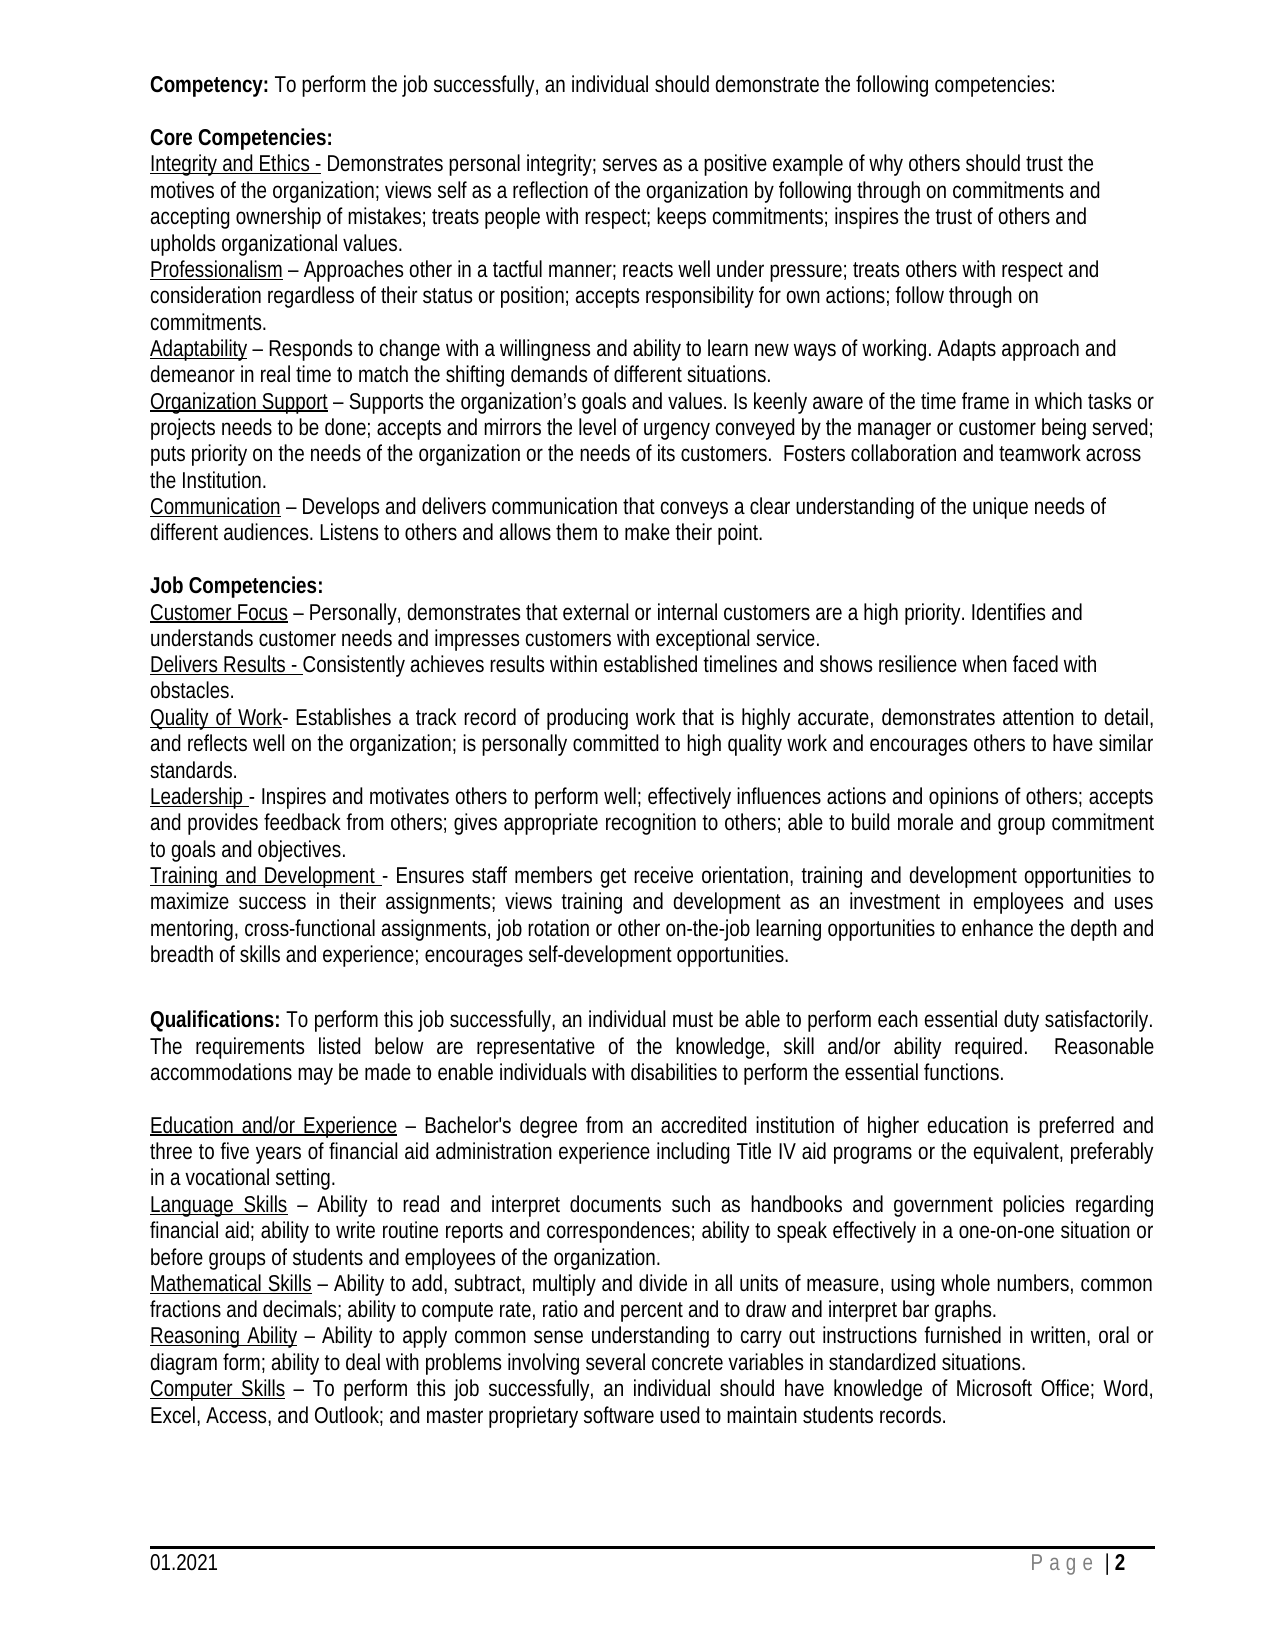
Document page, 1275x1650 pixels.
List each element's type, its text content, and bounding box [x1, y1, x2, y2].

text Mathematical Skills – Ability to add, subtract, multiply and divide in all units of measure, using whole numbers, common fractions and decimals; ability to compute rate, ratio and percent and to draw and interpret bar graphs. [150, 1270, 1155, 1322]
text Communication – Develops and delivers communication that conveys a clear understanding of the unique needs of different audiences. Listens to others and allows them to make their point. [150, 493, 1155, 546]
text Education and/or Experience – Bachelor's degree from an accredited institution of higher education is preferred and three to five years of financial aid administration experience including Title IV aid programs or the equivalent, preferably in a vocational setting. [150, 1112, 1155, 1191]
text Qualifications: To perform this job successfully, an individual must be able to perform each essential duty satisfactorily. The requirements listed below are representative of the knowledge, skill and/or ability required. Reasonable accommodations may be made to enable individuals with disabilities to perform the essential functions. [150, 1006, 1155, 1085]
text Job Competencies: [150, 572, 1155, 598]
text Organization Support – Supports the organization’s goals and values. Is keenly aware of the time frame in which tasks or projects needs to be done; accepts and mirrors the level of urgency conveyed by the manager or customer being served; puts priority on the needs of the organization or the needs of its customers. Fosters collaboration and teamwork across the Institution. [150, 388, 1155, 493]
text Core Competencies: [150, 124, 1155, 150]
text Competency: To perform the job successfully, an individual should demonstrate the following competencies: [150, 71, 1155, 98]
text Customer Focus – Personally, demonstrates that external or internal customers are a high priority. Identifies and understands customer needs and impresses customers with exceptional service. [150, 598, 1155, 651]
text Training and Development - Ensures staff members get receive orientation, training and development opportunities to maximize success in their assignments; views training and development as an investment in employees and uses mentoring, cross-functional assignments, job rotation or other on-the-job learning opportunities to enhance the depth and breadth of skills and experience; encourages self-development opportunities. [150, 862, 1155, 967]
text Professionalism – Approaches other in a tactful manner; reacts well under pressure; treats others with respect and consideration regardless of their status or position; accepts responsibility for own actions; follow through on commitments. [150, 256, 1155, 335]
text Leadership - Inspires and motivates others to perform well; effectively influences actions and opinions of others; accepts and provides feedback from others; gives appropriate recognition to others; able to build morale and group commitment to goals and objectives. [150, 783, 1155, 862]
text Language Skills – Ability to read and interpret documents such as handbooks and government policies regarding financial aid; ability to write routine reports and correspondences; ability to speak effectively in a one-on-one situation or before groups of students and employees of the organization. [150, 1191, 1155, 1270]
text Integrity and Ethics - Demonstrates personal integrity; serves as a positive example of why others should trust the motives of the organization; views self as a reflection of the organization by following through on commitments and accepting ownership of mistakes; treats people with respect; keeps commitments; inspires the trust of others and upholds organizational values. [150, 150, 1155, 256]
text Quality of Work- Establishes a track record of producing work that is highly accurate, demonstrates attention to detail, and reflects well on the organization; is personally committed to high quality work and encourages others to have similar standards. [150, 704, 1155, 783]
text Delivers Results - Consistently achieves results within established timelines and shows resilience when faced with obstacles. [150, 651, 1155, 704]
text Reasoning Ability – Ability to apply common sense understanding to carry out instructions furnished in written, oral or diagram form; ability to deal with problems involving several concrete variables in standardized situations. [150, 1322, 1155, 1375]
text Adaptability – Responds to change with a willingness and ability to learn new ways of working. Adapts approach and demeanor in real time to match the shifting demands of different situations. [150, 335, 1155, 388]
text Computer Skills – To perform this job successfully, an individual should have knowledge of Microsoft Office; Word, Excel, Access, and Outlook; and master proprietary software used to maintain students records. [150, 1375, 1155, 1428]
